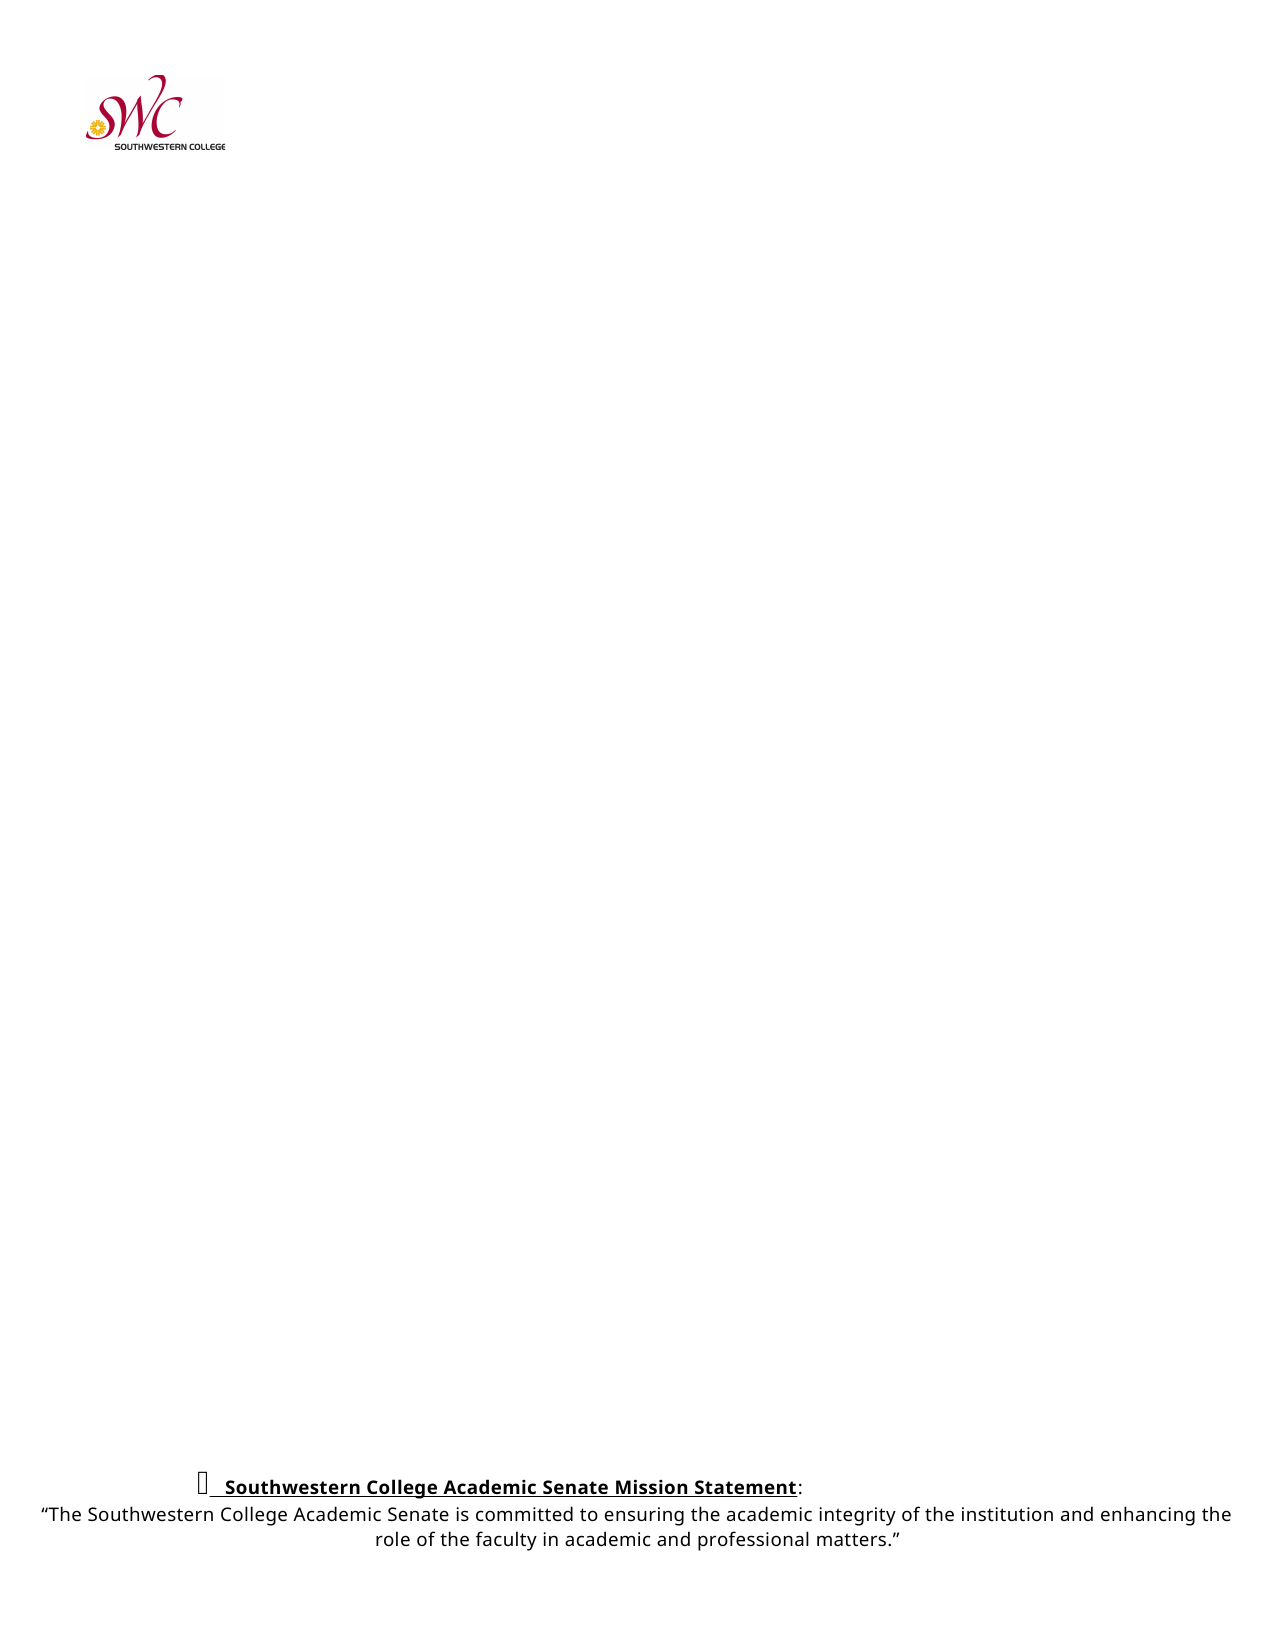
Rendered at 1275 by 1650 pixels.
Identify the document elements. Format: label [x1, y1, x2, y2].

picture [86, 75, 226, 150]
